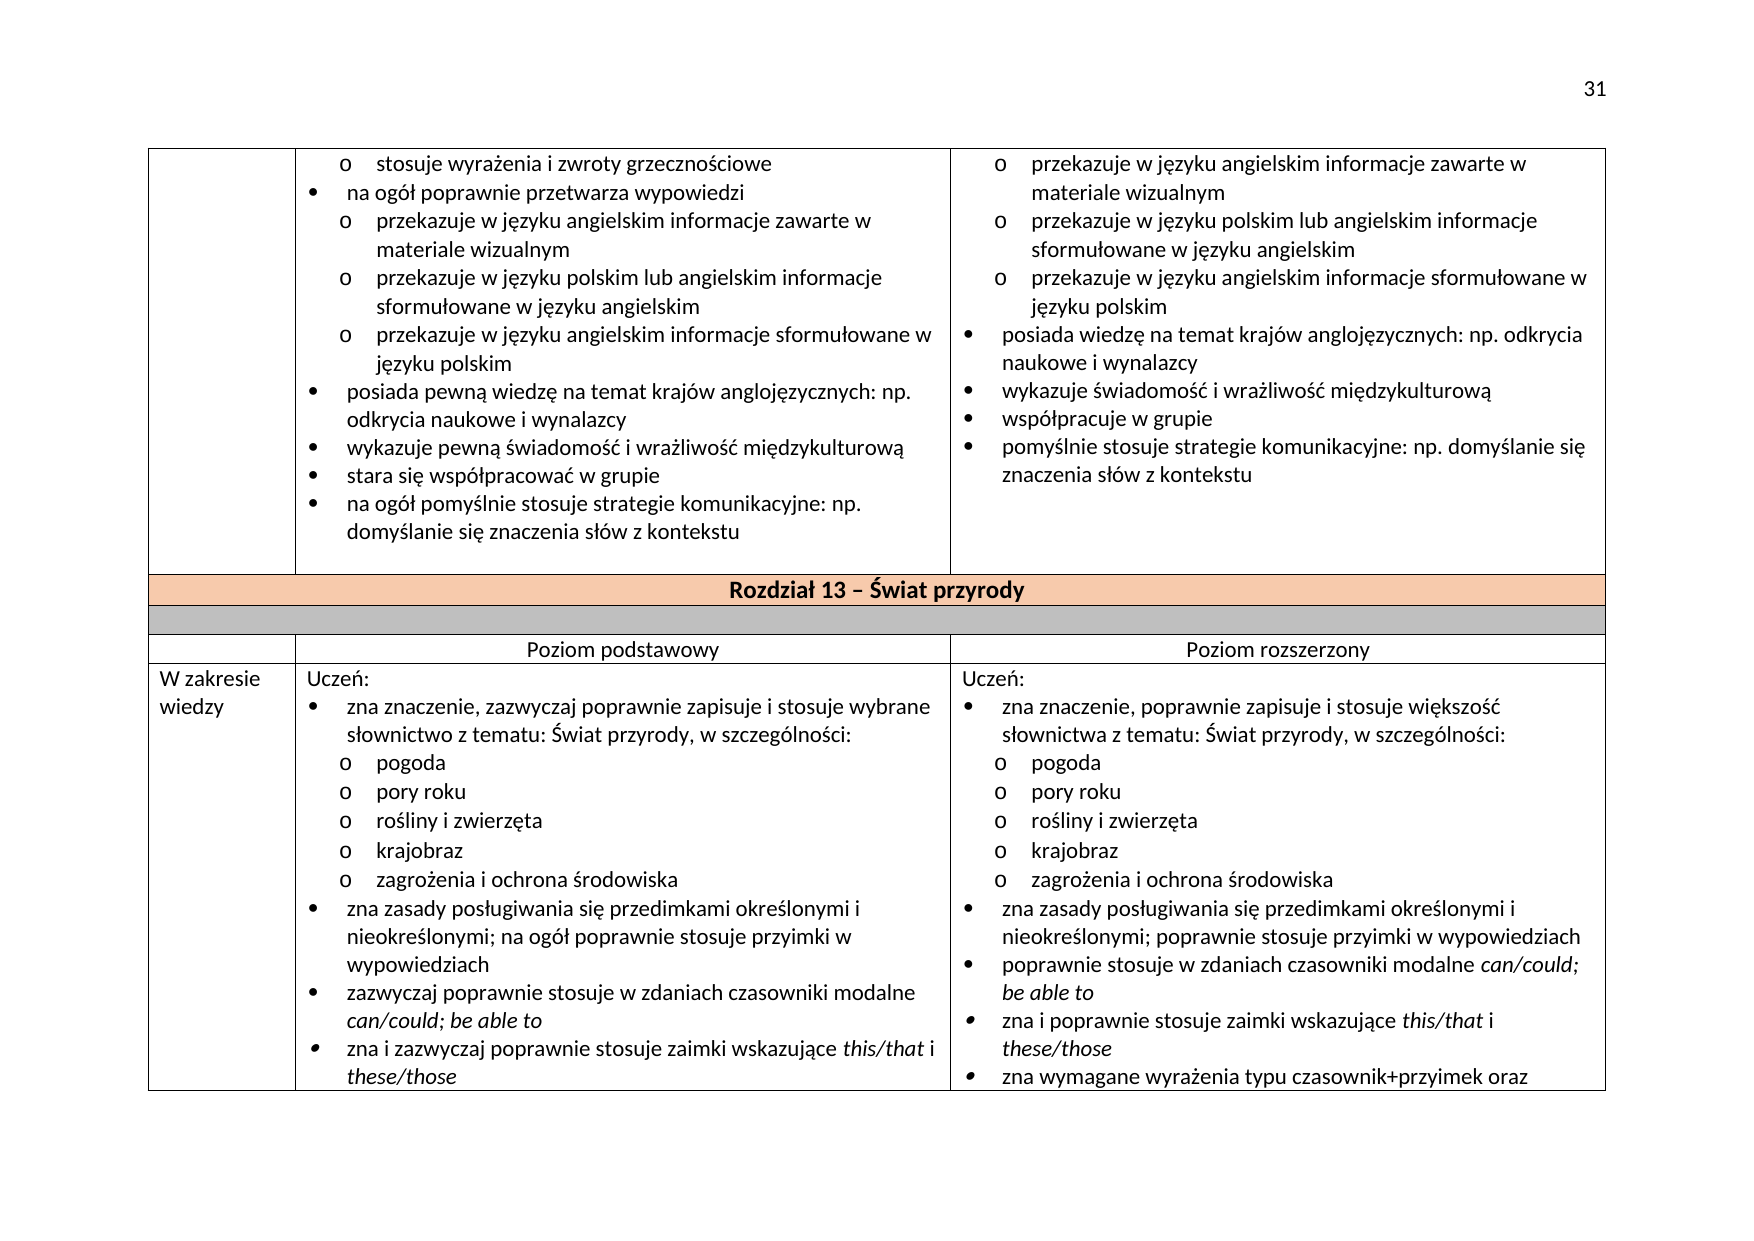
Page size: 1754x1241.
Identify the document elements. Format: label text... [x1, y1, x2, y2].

table_cell W zakresie wiedzy [149, 664, 295, 1090]
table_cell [296, 149, 950, 573]
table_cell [149, 149, 295, 573]
table_cell Poziom podstawowy [296, 635, 950, 663]
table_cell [951, 664, 1605, 1090]
table_cell [149, 606, 1605, 634]
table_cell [951, 149, 1605, 573]
table_cell Rozdział 13 – Świat przyrody [149, 575, 1605, 605]
table_cell [149, 635, 295, 663]
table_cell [296, 664, 950, 1090]
table_cell Poziom rozszerzony [951, 635, 1605, 663]
